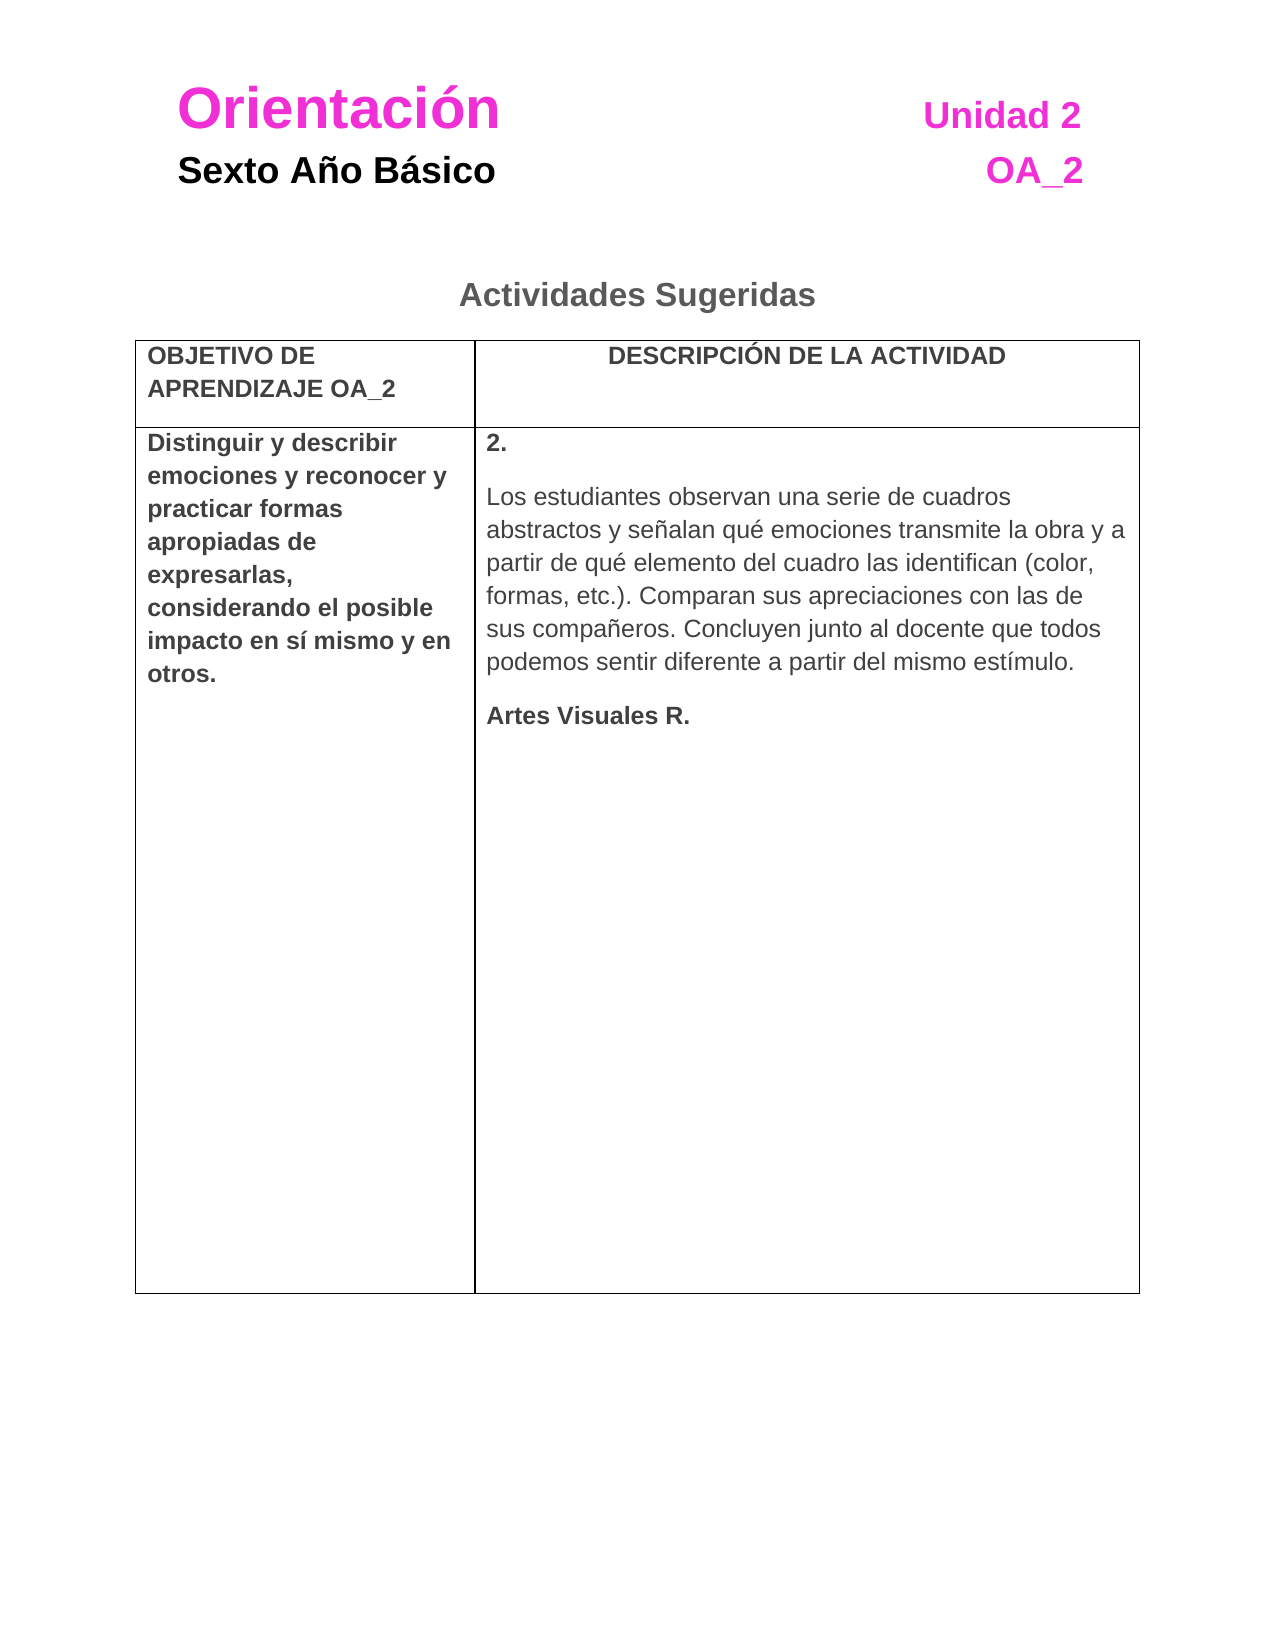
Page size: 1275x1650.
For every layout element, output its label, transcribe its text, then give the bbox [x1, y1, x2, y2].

table_cell Distinguir y describir emociones y reconocer y practicar formas apropiadas de expresarlas, considerando el posible impacto en sí mismo y en otros. [136, 428, 474, 1293]
table_header OBJETIVO DE APRENDIZAJE OA_2 [136, 341, 474, 427]
text Actividades Sugeridas [177, 274, 1098, 313]
table_header DESCRIPCIÓN DE LA ACTIVIDAD [476, 341, 1139, 427]
table_cell 2. Los estudiantes observan una serie de cuadros abstractos y señalan qué emociones transmite la obra y a partir de qué elemento del cuadro las identifican (color, formas, etc.). Comparan sus apreciaciones con las de sus compañeros. Concluyen junto al docente que todos podemos sentir diferente a partir del mismo estímulo. Artes Visuales R. [476, 428, 1139, 1293]
